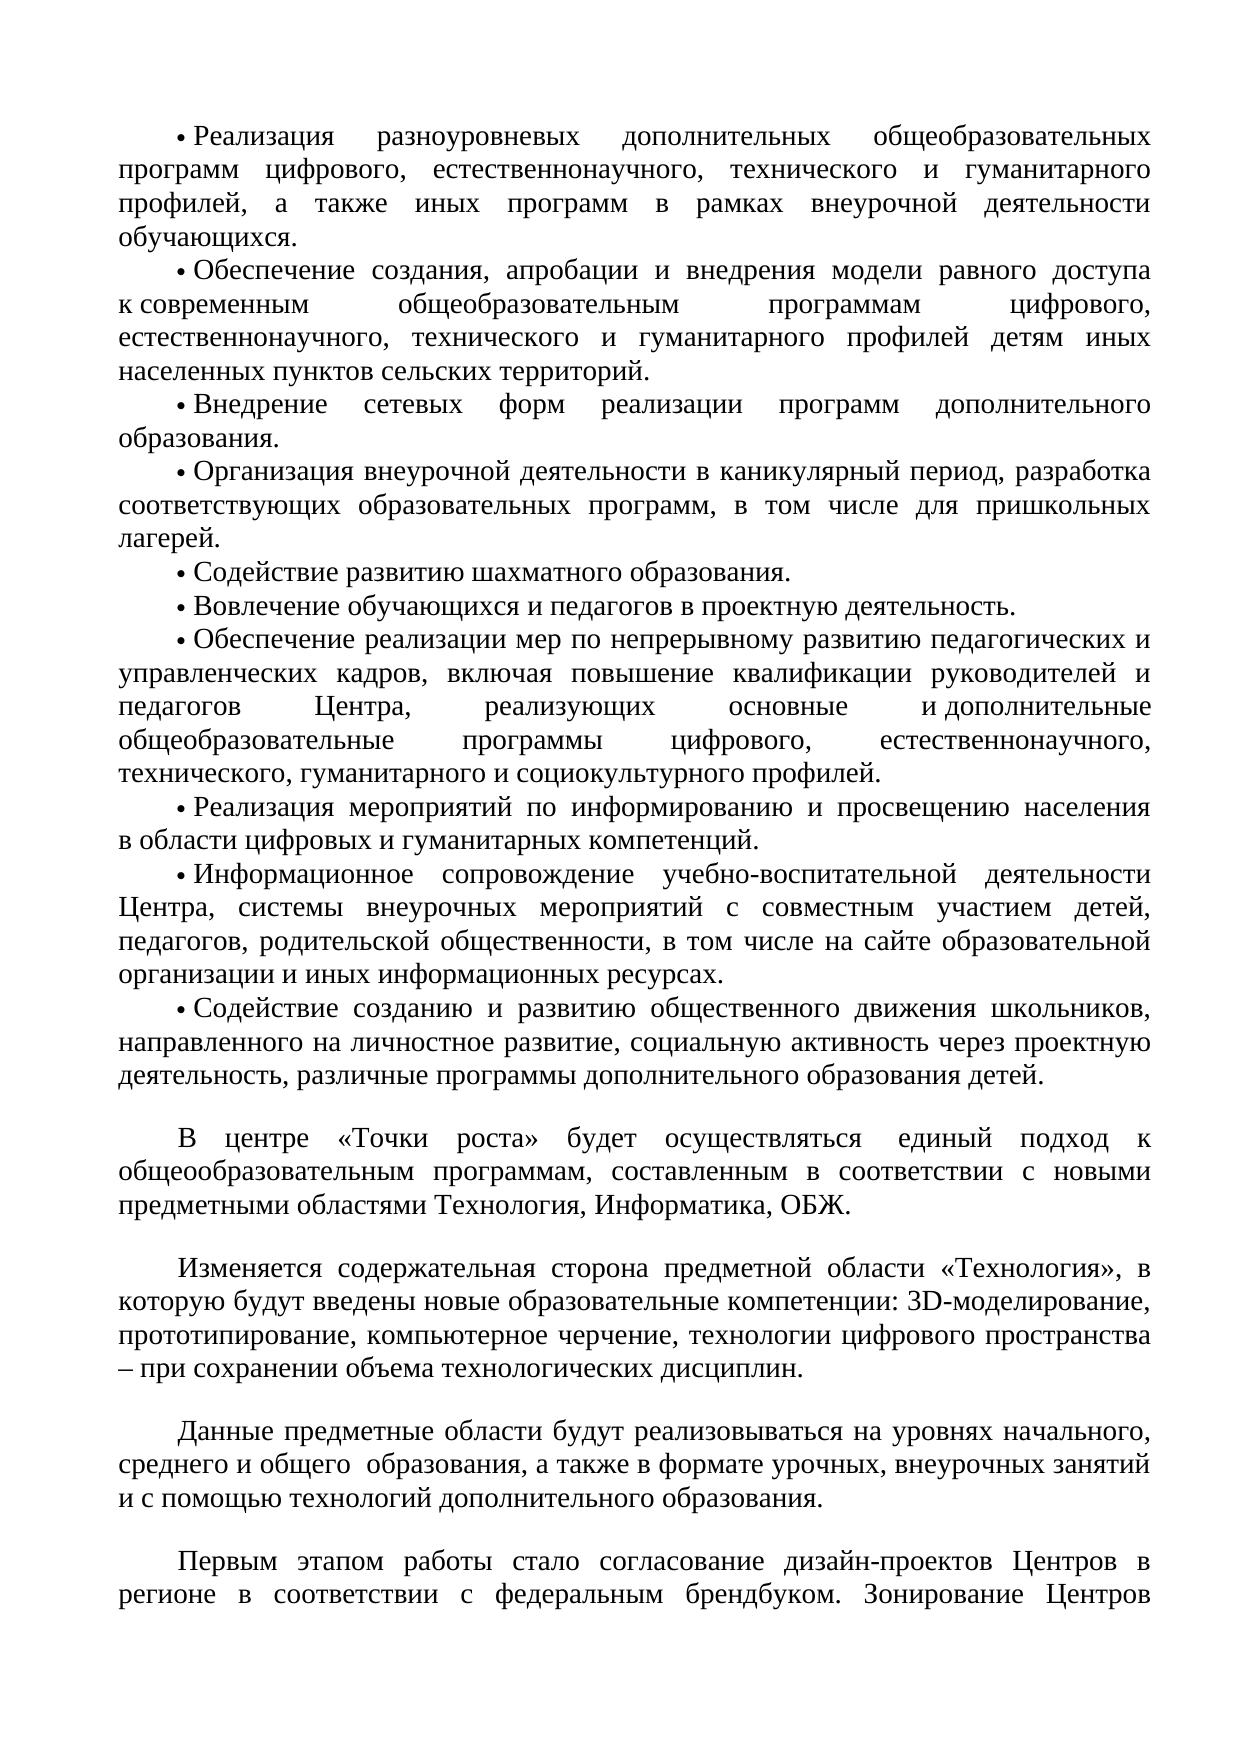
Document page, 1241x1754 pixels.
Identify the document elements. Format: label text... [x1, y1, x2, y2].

list Вовлечение обучающихся и педагогов в проектную деятельность. [118, 588, 1152, 621]
list Организация внеурочной деятельности в каникулярный период, разработка соответствующих образовательных программ, в том числе для пришкольных лагерей. [118, 453, 1152, 554]
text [118, 1543, 1152, 1610]
list Содействие созданию и развитию общественного движения школьников, направленного на личностное развитие, социальную активность через проектную деятельность, различные программы дополнительного образования детей. [118, 990, 1152, 1091]
text Изменяется содержательная сторона предметной области «Технология», в которую будут введены новые образовательные компетенции: 3D-моделирование, прототипирование, компьютерное черчение, технологии цифрового пространства – при сохранении объема технологических дисциплин. [118, 1250, 1152, 1384]
list Информационное сопровождение учебно-воспитательной деятельности Центра, системы внеурочных мероприятий с совместным участием детей, педагогов, родительской общественности, в том числе на сайте образовательной организации и иных информационных ресурсах. [118, 856, 1152, 990]
list Внедрение сетевых форм реализации программ дополнительного образования. [118, 386, 1152, 453]
list Реализация мероприятий по информированию и просвещению населения в области цифровых и гуманитарных компетенций. [118, 789, 1152, 856]
text В центре «Точки роста» будет осуществляться единый подход к общеообразовательным программам, составленным в соответствии с новыми предметными областями Технология, Информатика, ОБЖ. [118, 1120, 1152, 1221]
text Данные предметные области будут реализовываться на уровнях начального, среднего и общего образования, а также в формате урочных, внеурочных занятий и с помощью технологий дополнительного образования. [118, 1413, 1152, 1514]
list Обеспечение реализации мер по непрерывному развитию педагогических и управленческих кадров, включая повышение квалификации руководителей и педагогов Центра, реализующих основные и дополнительные общеобразовательные программы цифрового, естественнонаучного, технического, гуманитарного и социокультурного профилей. [118, 621, 1152, 789]
list Обеспечение создания, апробации и внедрения модели равного доступа к современным общеобразовательным программам цифрового, естественнонаучного, технического и гуманитарного профилей детям иных населенных пунктов сельских территорий. [118, 252, 1152, 386]
list Содействие развитию шахматного образования. [118, 554, 1152, 588]
list Реализация разноуровневых дополнительных общеобразовательных программ цифрового, естественнонаучного, технического и гуманитарного профилей, а также иных программ в рамках внеурочной деятельности обучающихся. [118, 118, 1152, 252]
